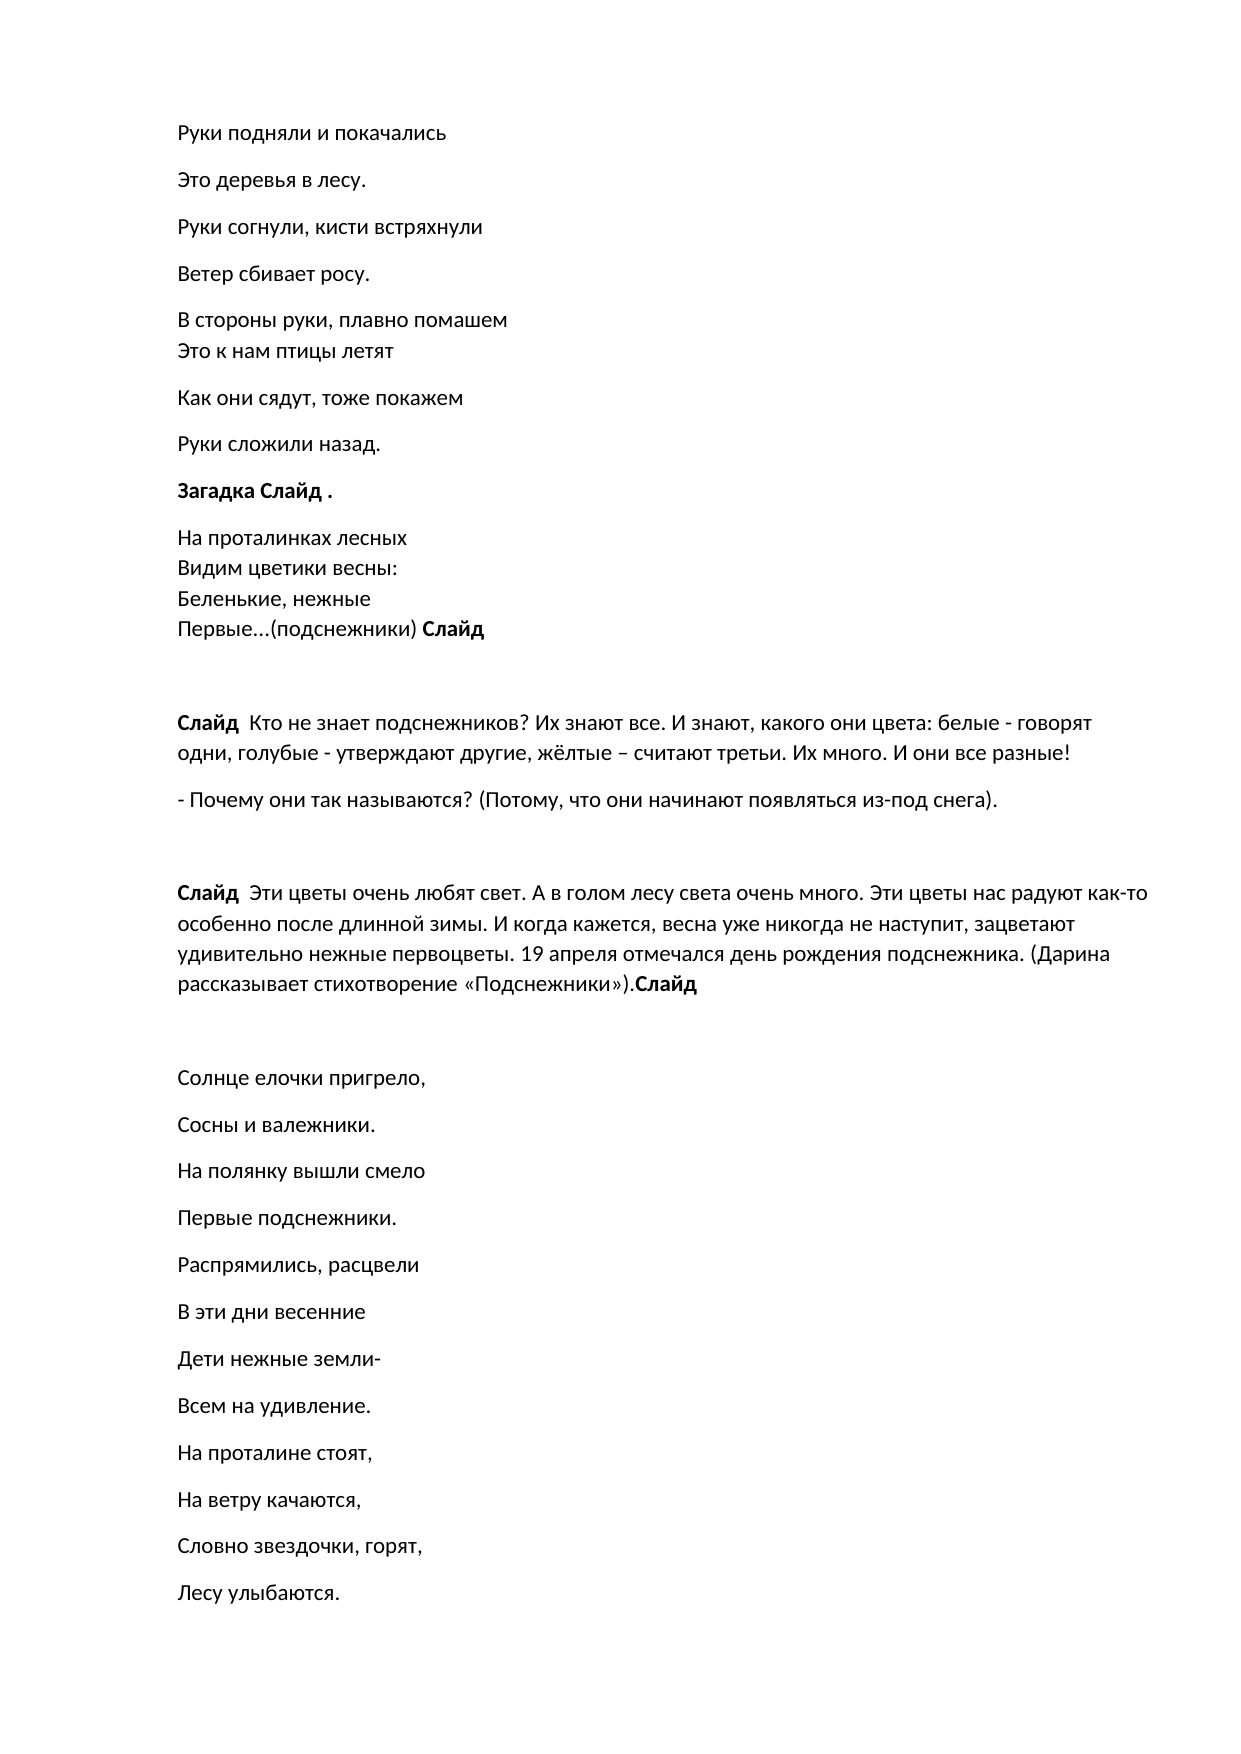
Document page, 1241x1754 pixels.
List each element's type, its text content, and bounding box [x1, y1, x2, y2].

text Всем на удивление. [177, 1391, 1152, 1419]
text На проталинках лесных Видим цветики весны: Беленькие, нежные Первые...(подснежники) Слайд [177, 523, 1152, 642]
text Загадка Слайд . [177, 476, 1152, 504]
text Дети нежные земли- [177, 1344, 1152, 1372]
text Руки сложили назад. [177, 429, 1152, 458]
text Первые подснежники. [177, 1203, 1152, 1232]
text Это деревья в лесу. [177, 165, 1152, 193]
text В эти дни весенние [177, 1297, 1152, 1325]
text Сосны и валежники. [177, 1110, 1152, 1138]
text Словно звездочки, горят, [177, 1532, 1152, 1560]
text Ветер сбивает росу. [177, 259, 1152, 287]
text Распрямились, расцвели [177, 1250, 1152, 1278]
text - Почему они так называются? (Потому, что они начинают появляться из-под снега). [177, 785, 1152, 813]
text На ветру качаются, [177, 1485, 1152, 1513]
text Слайд Эти цветы очень любят свет. А в голом лесу света очень много. Эти цветы нас радуют как-то особенно после длинной зимы. И когда кажется, весна уже никогда не наступит, зацветают удивительно нежные первоцветы. 19 апреля отмечался день рождения подснежника. (Дарина рассказывает стихотворение «Подснежники»).Слайд [177, 878, 1152, 997]
text В стороны руки, плавно помашем Это к нам птицы летят [177, 306, 1152, 364]
text Руки подняли и покачались [177, 118, 1152, 146]
text Солнце елочки пригрело, [177, 1063, 1152, 1091]
text Лесу улыбаются. [177, 1578, 1152, 1607]
text Как они сядут, тоже покажем [177, 383, 1152, 411]
text На полянку вышли смело [177, 1157, 1152, 1185]
text Слайд Кто не знает подснежников? Их знают все. И знают, какого они цвета: белые - говорят одни, голубые - утверждают другие, жёлтые – считают третьи. Их много. И они все разные! [177, 708, 1152, 766]
text На проталине стоят, [177, 1438, 1152, 1466]
text Руки согнули, кисти встряхнули [177, 212, 1152, 240]
